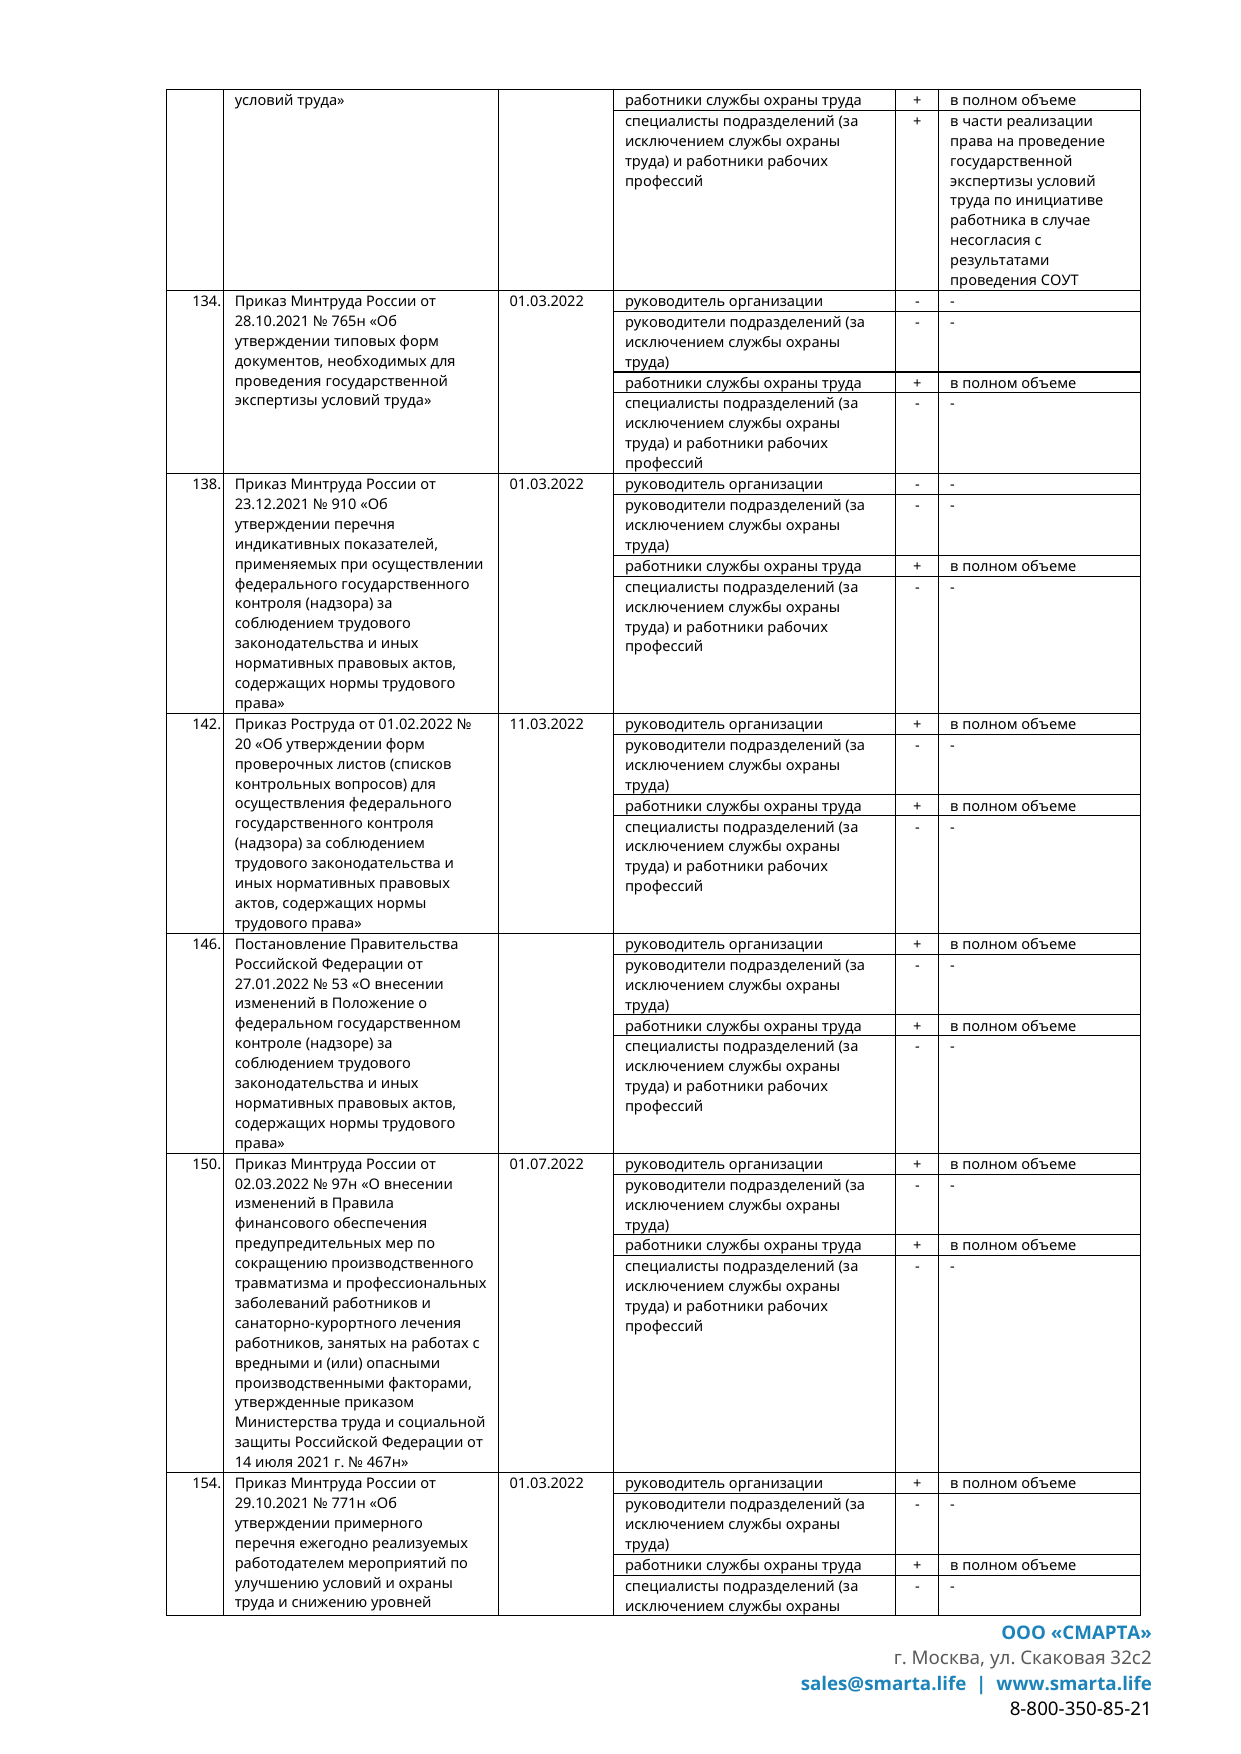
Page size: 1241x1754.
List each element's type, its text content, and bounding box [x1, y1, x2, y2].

table_cell в полном объеме [939, 934, 1140, 953]
table_cell в полном объеме [939, 1473, 1140, 1493]
table_cell работники службы охраны труда [614, 795, 895, 815]
table_cell - [939, 1494, 1140, 1553]
table_cell 01.07.2022 [499, 1154, 613, 1472]
table_cell + [896, 90, 938, 109]
table_cell работники службы охраны труда [614, 1235, 895, 1255]
table_cell специалисты подразделений (за исключением службы охраны труда) и работники рабочих профессий [614, 111, 895, 290]
table_cell Постановление Правительства Российской Федерации от 27.01.2022 № 53 «О внесении изменений в Положение о федеральном государственном контроле (надзоре) за соблюдением трудового законодательства и иных нормативных правовых актов, содержащих нормы трудового права» [224, 934, 498, 1152]
table_cell [167, 291, 223, 473]
table_cell 01.03.2022 [499, 1473, 613, 1615]
table_cell + [896, 111, 938, 290]
table_cell работники службы охраны труда [614, 556, 895, 576]
table_cell + [896, 1154, 938, 1173]
table_cell в полном объеме [939, 1015, 1140, 1035]
table_cell Приказ Роструда от 01.02.2022 № 20 «Об утверждении форм проверочных листов (списков контрольных вопросов) для осуществления федерального государственного контроля (надзора) за соблюдением трудового законодательства и иных нормативных правовых актов, содержащих нормы трудового права» [224, 714, 498, 933]
table_cell + [896, 714, 938, 734]
table_cell - [896, 291, 938, 311]
table_cell работники службы охраны труда [614, 90, 895, 109]
table_cell - [896, 495, 938, 554]
table_cell - [896, 735, 938, 794]
table_cell [167, 1473, 223, 1615]
table_cell - [896, 312, 938, 371]
table_cell в полном объеме [939, 1555, 1140, 1574]
table_cell + [896, 1235, 938, 1255]
table_cell в полном объеме [939, 714, 1140, 734]
table_cell + [896, 795, 938, 815]
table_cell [614, 1576, 895, 1615]
table_cell - [896, 393, 938, 473]
table_cell Приказ Минтруда России от 29.10.2021 № 771н «Об утверждении примерного перечня ежегодно реализуемых работодателем мероприятий по улучшению условий и охраны труда и снижению уровней профессиональных рисков» [224, 1473, 498, 1615]
table_cell + [896, 934, 938, 953]
table_cell [167, 1154, 223, 1472]
table_cell - [896, 1256, 938, 1472]
table_cell - [939, 312, 1140, 371]
table_cell - [896, 1576, 938, 1615]
table_cell - [896, 577, 938, 713]
table_cell - [939, 474, 1140, 494]
table_cell руководитель организации [614, 934, 895, 953]
table_cell [499, 934, 613, 1152]
table_cell + [896, 1015, 938, 1035]
table_cell - [939, 495, 1140, 554]
table_cell руководитель организации [614, 1154, 895, 1173]
table_cell руководители подразделений (за исключением службы охраны труда) [614, 1175, 895, 1234]
table_cell - [896, 474, 938, 494]
table_cell Приказ Минтруда России от 23.12.2021 № 910 «Об утверждении перечня индикативных показателей, применяемых при осуществлении федерального государственного контроля (надзора) за соблюдением трудового законодательства и иных нормативных правовых актов, содержащих нормы трудового права» [224, 474, 498, 713]
table_cell Приказ Минтруда России от 02.03.2022 № 97н «О внесении изменений в Правила финансового обеспечения предупредительных мер по сокращению производственного травматизма и профессиональных заболеваний работников и санаторно-курортного лечения работников, занятых на работах с вредными и (или) опасными производственными факторами, утвержденные приказом Министерства труда и социальной защиты Российской Федерации от 14 июля 2021 г. № 467н» [224, 1154, 498, 1472]
table_cell в полном объеме [939, 795, 1140, 815]
table_cell - [896, 1036, 938, 1152]
table_cell [167, 934, 223, 1152]
table_cell - [939, 1175, 1140, 1234]
table_cell работники службы охраны труда [614, 1015, 895, 1035]
table_cell руководители подразделений (за исключением службы охраны труда) [614, 1494, 895, 1553]
table_cell руководители подразделений (за исключением службы охраны труда) [614, 735, 895, 794]
table_cell - [896, 816, 938, 933]
table_cell - [939, 393, 1140, 473]
table_cell в полном объеме [939, 1235, 1140, 1255]
table_cell в полном объеме [939, 556, 1140, 576]
table_cell + [896, 1473, 938, 1493]
table_cell в полном объеме [939, 90, 1140, 109]
table_cell - [939, 1576, 1140, 1615]
table_cell - [939, 291, 1140, 311]
table_cell [167, 714, 223, 933]
table_cell + [896, 1555, 938, 1574]
table_cell + [896, 556, 938, 576]
table_cell 01.03.2022 [499, 291, 613, 473]
table_cell специалисты подразделений (за исключением службы охраны труда) и работники рабочих профессий [614, 577, 895, 713]
table_cell руководители подразделений (за исключением службы охраны труда) [614, 955, 895, 1014]
table_cell работники службы охраны труда [614, 373, 895, 392]
table_cell специалисты подразделений (за исключением службы охраны труда) и работники рабочих профессий [614, 393, 895, 473]
table_cell в полном объеме [939, 1154, 1140, 1173]
table_cell руководитель организации [614, 714, 895, 734]
table_cell + [896, 373, 938, 392]
table_cell специалисты подразделений (за исключением службы охраны труда) и работники рабочих профессий [614, 816, 895, 933]
table_cell - [939, 577, 1140, 713]
table_cell 01.03.2022 [499, 474, 613, 713]
table_cell руководитель организации [614, 474, 895, 494]
table_cell - [896, 955, 938, 1014]
table_cell специалисты подразделений (за исключением службы охраны труда) и работники рабочих профессий [614, 1036, 895, 1152]
table_cell - [896, 1494, 938, 1553]
table_cell - [896, 1175, 938, 1234]
table_cell руководитель организации [614, 291, 895, 311]
table_cell в части реализации права на проведение государственной экспертизы условий труда по инициативе работника в случае несогласия с результатами проведения СОУТ [939, 111, 1140, 290]
table_cell Приказ Минтруда России от 28.10.2021 № 765н «Об утверждении типовых форм документов, необходимых для проведения государственной экспертизы условий труда» [224, 291, 498, 473]
table_cell - [939, 955, 1140, 1014]
table_cell специалисты подразделений (за исключением службы охраны труда) и работники рабочих профессий [614, 1256, 895, 1472]
table_cell 11.03.2022 [499, 714, 613, 933]
table_cell - [939, 816, 1140, 933]
table_cell - [939, 1256, 1140, 1472]
table_cell руководитель организации [614, 1473, 895, 1493]
table_cell - [939, 1036, 1140, 1152]
table_cell руководители подразделений (за исключением службы охраны труда) [614, 495, 895, 554]
table_cell руководители подразделений (за исключением службы охраны труда) [614, 312, 895, 371]
table_cell - [939, 735, 1140, 794]
table_cell в полном объеме [939, 373, 1140, 392]
table_cell [167, 474, 223, 713]
table_cell работники службы охраны труда [614, 1555, 895, 1574]
